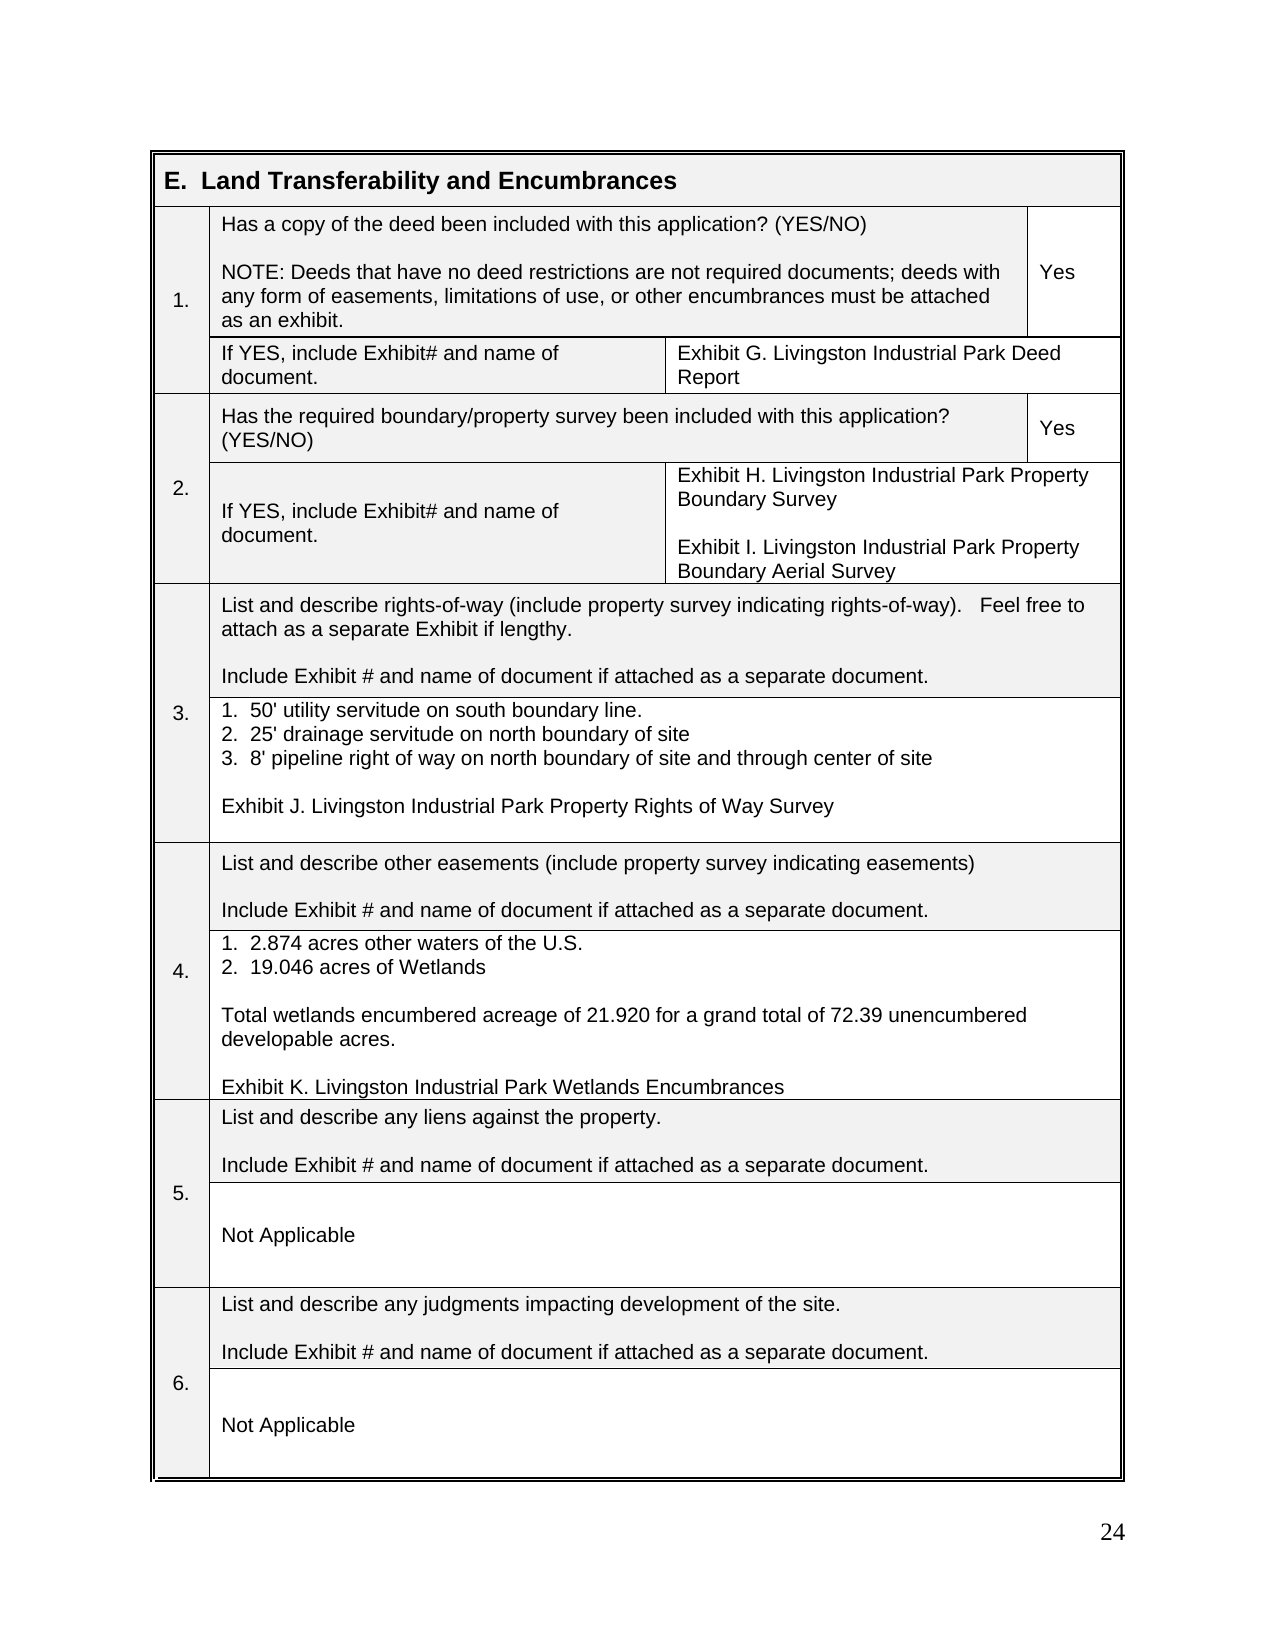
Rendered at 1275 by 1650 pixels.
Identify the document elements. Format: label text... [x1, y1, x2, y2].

table_cell If YES, include Exhibit# and name of document. [210, 463, 665, 583]
table_cell 3. [155, 584, 209, 842]
table_cell Yes [1028, 207, 1120, 336]
table_cell 6. [155, 1288, 209, 1477]
table_cell Not Applicable [210, 1183, 1120, 1287]
table_cell List and describe rights-of-way (include property survey indicating rights-of-way). Feel free to attach as a separate Exhibit if lengthy. Include Exhibit # and name of document if attached as a separate document. [210, 584, 1120, 697]
table_cell 1. [155, 207, 209, 393]
table_cell 1. 50' utility servitude on south boundary line. 2. 25' drainage servitude on north boundary of site 3. 8' pipeline right of way on north boundary of site and through center of site Exhibit J. Livingston Industrial Park Property Rights of Way Survey [210, 698, 1120, 842]
table_cell List and describe any liens against the property. Include Exhibit # and name of document if attached as a separate document. [210, 1100, 1120, 1182]
table_cell 5. [155, 1100, 209, 1287]
table_cell Yes [1028, 394, 1120, 462]
table_cell Has the required boundary/property survey been included with this application? (YES/NO) [210, 394, 1027, 462]
table_cell 4. [155, 843, 209, 1099]
table_cell Has a copy of the deed been included with this application? (YES/NO) NOTE: Deeds that have no deed restrictions are not required documents; deeds with any form of easements, limitations of use, or other encumbrances must be attached as an exhibit. [210, 207, 1027, 336]
table_cell List and describe other easements (include property survey indicating easements) Include Exhibit # and name of document if attached as a separate document. [210, 843, 1120, 930]
table_cell Exhibit G. Livingston Industrial Park Deed Report [666, 338, 1120, 393]
table_cell Not Applicable [210, 1369, 1120, 1477]
table_header E. Land Transferability and Encumbrances [155, 155, 1120, 206]
table_cell 1. 2.874 acres other waters of the U.S. 2. 19.046 acres of Wetlands Total wetlands encumbered acreage of 21.920 for a grand total of 72.39 unencumbered developable acres. Exhibit K. Livingston Industrial Park Wetlands Encumbrances [210, 931, 1120, 1099]
table_cell Exhibit H. Livingston Industrial Park Property Boundary Survey Exhibit I. Livingston Industrial Park Property Boundary Aerial Survey [666, 463, 1120, 583]
table_cell If YES, include Exhibit# and name of document. [210, 338, 665, 393]
table_cell 2. [155, 394, 209, 583]
table_cell List and describe any judgments impacting development of the site. Include Exhibit # and name of document if attached as a separate document. [210, 1288, 1120, 1367]
